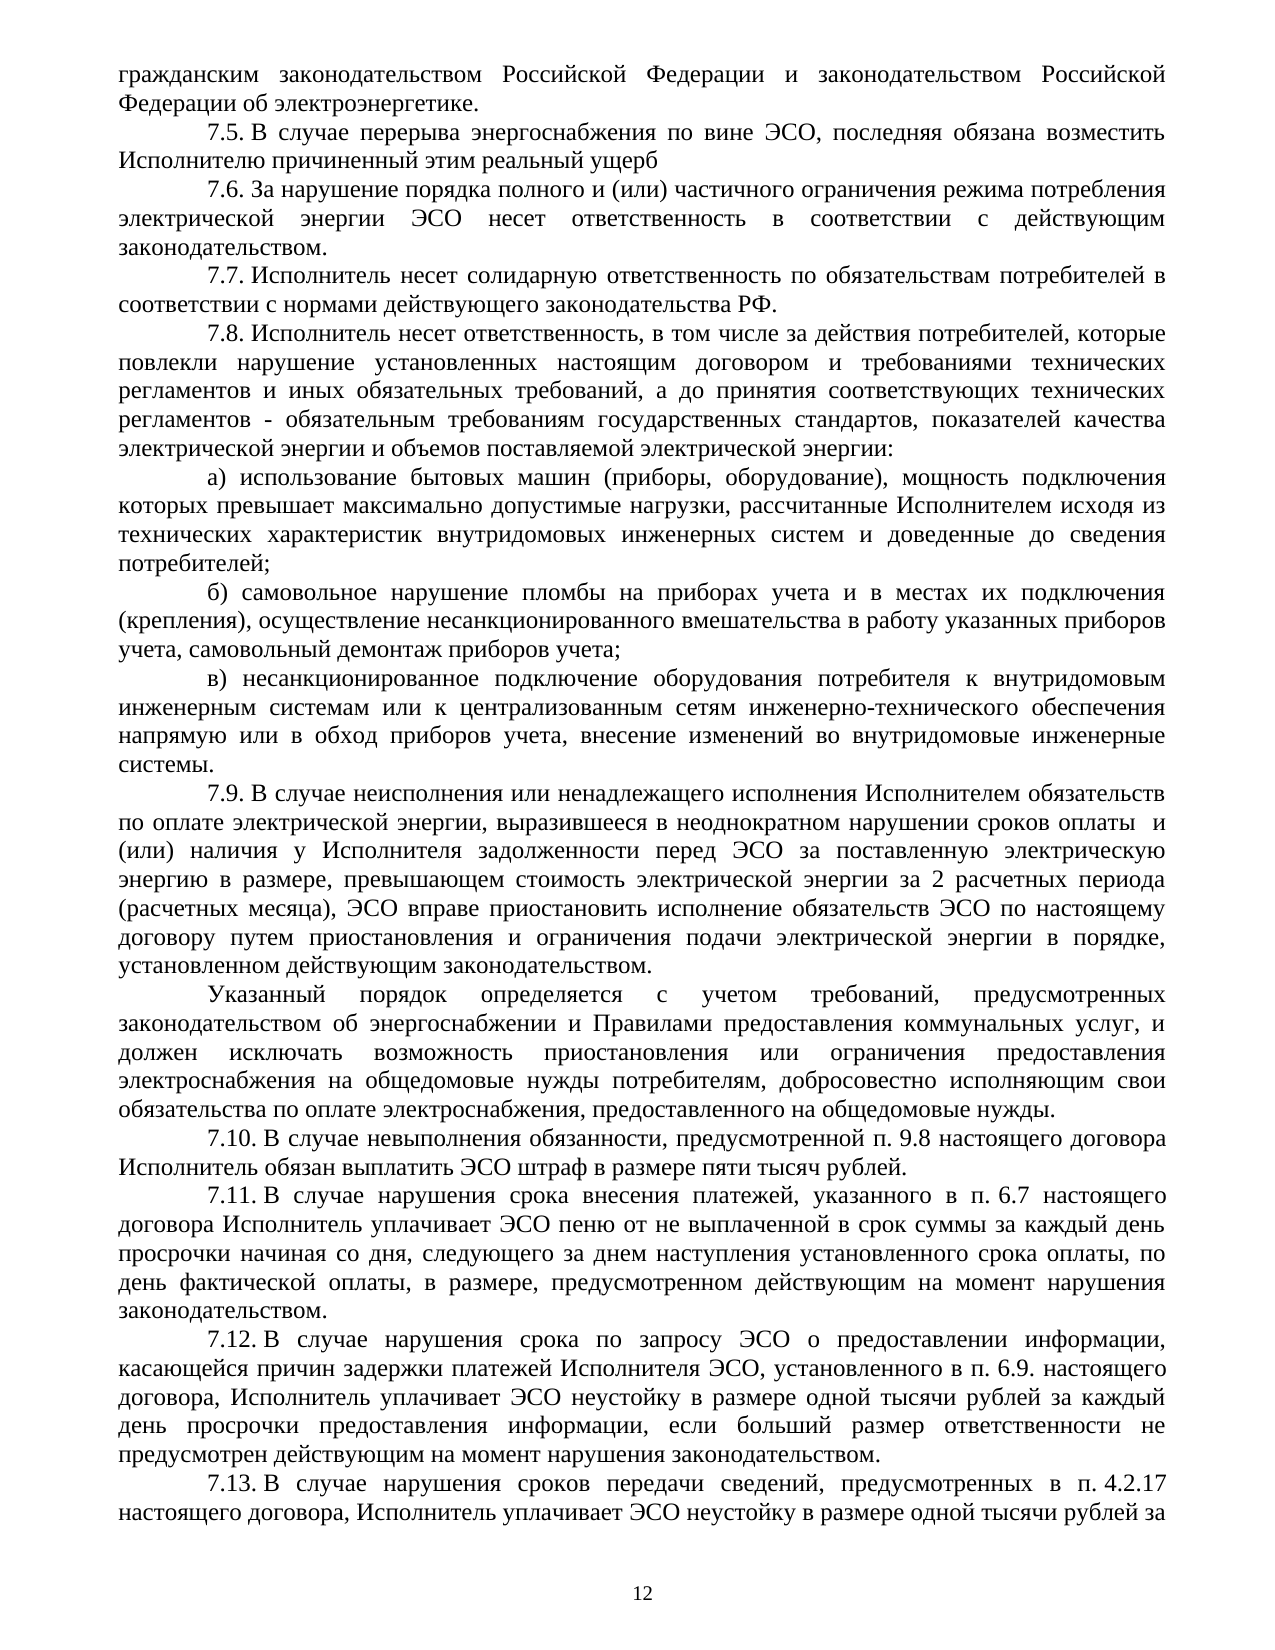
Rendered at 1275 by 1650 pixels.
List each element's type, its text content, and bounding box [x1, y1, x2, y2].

subtitle Исполнитель несет ответственность, в том числе за действия потребителей, которые повлекли нарушение установленных настоящим договором и требованиями технических регламентов и иных обязательных требований, а до принятия соответствующих технических регламентов - обязательным требованиям государственных стандартов, показателей качества электрической энергии и объемов поставляемой электрической энергии: [118, 318, 1167, 462]
subtitle в) несанкционированное подключение оборудования потребителя к внутридомовым инженерным системам или к централизованным сетям инженерно-технического обеспечения напрямую или в обход приборов учета, внесение изменений во внутридомовые инженерные системы. [118, 663, 1167, 778]
subtitle За нарушение порядка полного и (или) частичного ограничения режима потребления электрической энергии ЭСО несет ответственность в соответствии с действующим законодательством. [118, 174, 1167, 260]
subtitle В случае неисполнения или ненадлежащего исполнения Исполнителем обязательств по оплате электрической энергии, выразившееся в неоднократном нарушении сроков оплаты и (или) наличия у Исполнителя задолженности перед ЭСО за поставленную электрическую энергию в размере, превышающем стоимость электрической энергии за 2 расчетных периода (расчетных месяца), ЭСО вправе приостановить исполнение обязательств ЭСО по настоящему договору путем приостановления и ограничения подачи электрической энергии в порядке, установленном действующим законодательством. [118, 778, 1167, 979]
subtitle Указанный порядок определяется с учетом требований, предусмотренных законодательством об энергоснабжении и Правилами предоставления коммунальных услуг, и должен исключать возможность приостановления или ограничения предоставления электроснабжения на общедомовые нужды потребителям, добросовестно исполняющим свои обязательства по оплате электроснабжения, предоставленного на общедомовые нужды. [118, 979, 1167, 1123]
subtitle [118, 1468, 1167, 1525]
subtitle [118, 59, 1167, 117]
text а) использование бытовых машин (приборы, оборудование), мощность подключения которых превышает максимально допустимые нагрузки, рассчитанные Исполнителем исходя из технических характеристик внутридомовых инженерных систем и доведенные до сведения потребителей; [118, 462, 1167, 577]
subtitle В случае невыполнения обязанности, предусмотренной п. 9.8 настоящего договора Исполнитель обязан выплатить ЭСО штраф в размере пяти тысяч рублей. [118, 1123, 1167, 1180]
subtitle Исполнитель несет солидарную ответственность по обязательствам потребителей в соответствии с нормами действующего законодательства РФ. [118, 260, 1167, 318]
subtitle В случае нарушения срока внесения платежей, указанного в п. 6.7 настоящего договора Исполнитель уплачивает ЭСО пеню от не выплаченной в срок суммы за каждый день просрочки начиная со дня, следующего за днем наступления установленного срока оплаты, по день фактической оплаты, в размере, предусмотренном действующим на момент нарушения законодательством. [118, 1180, 1167, 1324]
subtitle В случае перерыва энергоснабжения по вине ЭСО, последняя обязана возместить Исполнителю причиненный этим реальный ущерб [118, 117, 1167, 174]
subtitle В случае нарушения срока по запросу ЭСО о предоставлении информации, касающейся причин задержки платежей Исполнителя ЭСО, установленного в п. 6.9. настоящего договора, Исполнитель уплачивает ЭСО неустойку в размере одной тысячи рублей за каждый день просрочки предоставления информации, если больший размер ответственности не предусмотрен действующим на момент нарушения законодательством. [118, 1324, 1167, 1468]
text б) самовольное нарушение пломбы на приборах учета и в местах их подключения (крепления), осуществление несанкционированного вмешательства в работу указанных приборов учета, самовольный демонтаж приборов учета; [118, 577, 1167, 663]
